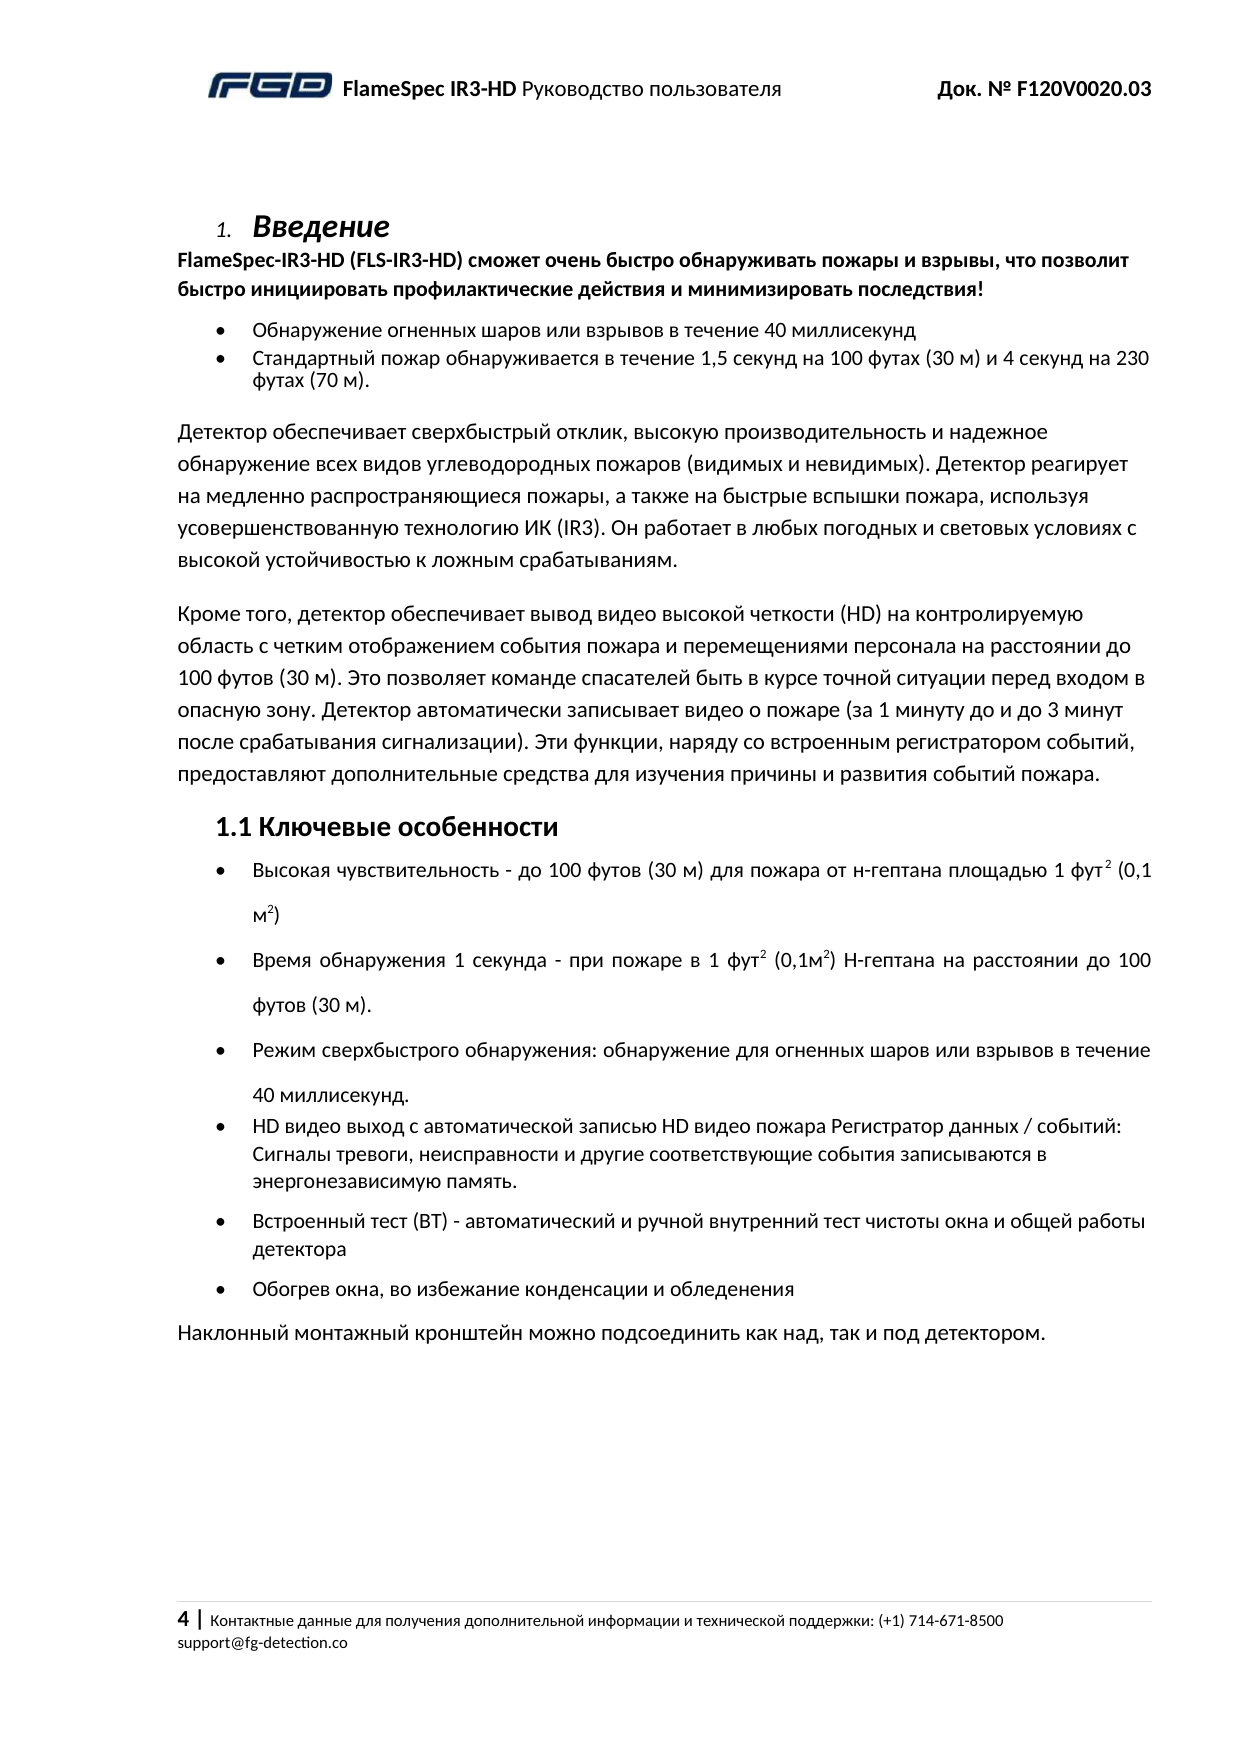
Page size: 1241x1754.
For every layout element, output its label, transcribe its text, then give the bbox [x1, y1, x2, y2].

list Встроенный тест (ВТ) - автоматический и ручной внутренний тест чистоты окна и общей работы детектора [215, 1207, 1152, 1262]
text Детектор обеспечивает сверхбыстрый отклик, высокую производительность и надежное обнаружение всех видов углеводородных пожаров (видимых и невидимых). Детектор реагирует на медленно распространяющиеся пожары, а также на быстрые вспышки пожара, используя усовершенствованную технологию ИК (IR3). Он работает в любых погодных и световых условиях с высокой устойчивостью к ложным срабатываниям. [177, 417, 1152, 574]
list Высокая чувствительность - до 100 футов (30 м) для пожара от н-гептана площадью 1 фут2 (0,1 м2) [215, 842, 1152, 932]
text Наклонный монтажный кронштейн можно подсоединить как над, так и под детектором. [177, 1318, 1152, 1346]
text FlameSpec-IR3-HD (FLS-IR3-HD) сможет очень быстро обнаруживать пожары и взрывы, что позволит быстро инициировать профилактические действия и минимизировать последствия! [177, 244, 1152, 302]
list Введение [215, 211, 1152, 244]
list Обогрев окна, во избежание конденсации и обледенения [215, 1279, 1152, 1301]
text Кроме того, детектор обеспечивает вывод видео высокой четкости (HD) на контролируемую область с четким отображением события пожара и перемещениями персонала на расстоянии до 100 футов (30 м). Это позволяет команде спасателей быть в курсе точной ситуации перед входом в опасную зону. Детектор автоматически записывает видео о пожаре (за 1 минуту до и до 3 минут после срабатывания сигнализации). Эти функции, наряду со встроенным регистратором событий, предоставляют дополнительные средства для изучения причины и развития событий пожара. [177, 599, 1152, 788]
list Время обнаружения 1 секунда - при пожаре в 1 фут2 (0,1м2) Н-гептана на расстоянии до 100 футов (30 м). [215, 932, 1152, 1022]
list Обнаружение огненных шаров или взрывов в течение 40 миллисекунд [215, 320, 1152, 342]
list HD видео выход с автоматической записью HD видео пожара Регистратор данных / событий: Сигналы тревоги, неисправности и другие соответствующие события записываются в энергонезависимую память. [215, 1112, 1152, 1194]
list Ключевые особенности [215, 813, 1152, 842]
picture [207, 71, 333, 99]
list Стандартный пожар обнаруживается в течение 1,5 секунд на 100 футах (30 м) и 4 секунд на 230 футах (70 м). [215, 348, 1152, 392]
list Режим сверхбыстрого обнаружения: обнаружение для огненных шаров или взрывов в течение 40 миллисекунд. [215, 1022, 1152, 1112]
